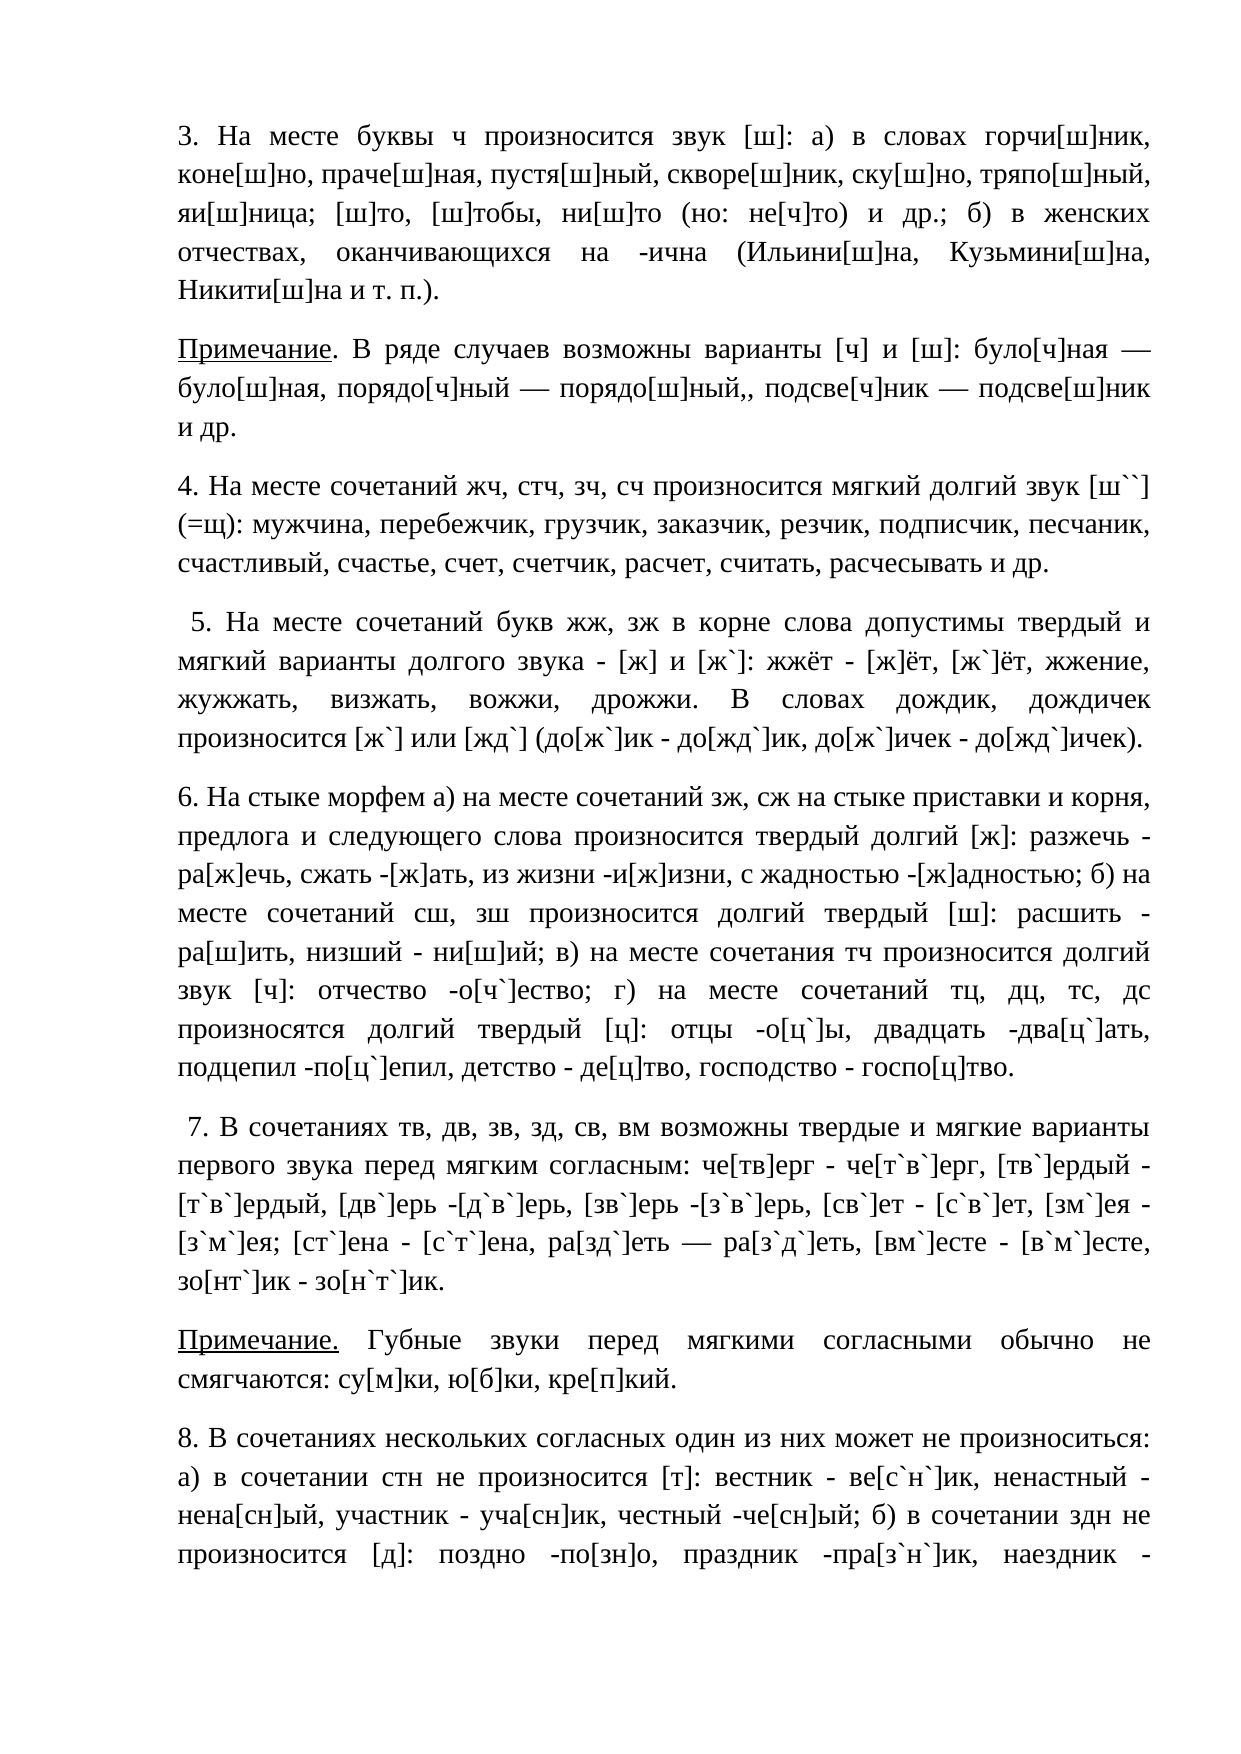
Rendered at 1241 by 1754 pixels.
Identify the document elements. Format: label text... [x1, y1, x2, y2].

text 4. На месте сочетаний жч, стч, зч, сч произносится мягкий долгий звук [ш``] (=щ): мужчина, перебежчик, грузчик, заказчик, резчик, подписчик, песчаник, счастливый, счастье, счет, счетчик, расчет, считать, расчесывать и др. [177, 468, 1152, 579]
text Примечание. Губные звуки перед мягкими согласными обычно не смягчаются: су[м]ки, ю[б]ки, кре[п]кий. [177, 1322, 1152, 1394]
text 7. В сочетаниях тв, дв, зв, зд, св, вм возможны твердые и мягкие варианты первого звука перед мягким согласным: че[тв]ерг - че[т`в`]ерг, [тв`]ердый -[т`в`]ердый, [дв`]ерь -[д`в`]ерь, [зв`]ерь -[з`в`]ерь, [св`]ет - [с`в`]ет, [зм`]ея - [з`м`]ея; [ст`]ена - [с`т`]ена, ра[зд`]еть — ра[з`д`]еть, [вм`]есте - [в`м`]есте, зо[нт`]ик - зо[н`т`]ик. [177, 1109, 1152, 1296]
text Примечание. В ряде случаев возможны варианты [ч] и [ш]: було[ч]ная — було[ш]ная, порядо[ч]ный — порядо[ш]ный,, подсве[ч]ник — подсве[ш]ник и др. [177, 332, 1152, 442]
text 3. На месте буквы ч произносится звук [ш]: а) в словах горчи[ш]ник, коне[ш]но, праче[ш]ная, пустя[ш]ный, скворе[ш]ник, ску[ш]но, тряпо[ш]ный, яи[ш]ница; [ш]то, [ш]тобы, ни[ш]то (но: не[ч]то) и др.; б) в женских отчествах, оканчивающихся на -ична (Ильини[ш]на, Кузьмини[ш]на, Никити[ш]на и т. п.). [177, 118, 1152, 306]
text 5. На месте сочетаний букв жж, зж в корне слова допустимы твердый и мягкий варианты долгого звука - [ж] и [ж`]: жжёт - [ж]ёт, [ж`]ёт, жжение, жужжать, визжать, вожжи, дрожжи. В словах дождик, дождичек произносится [ж`] или [жд`] (до[ж`]ик - до[жд`]ик, до[ж`]ичек - до[жд`]ичек). [177, 604, 1152, 754]
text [177, 1420, 1152, 1569]
text 6. На стыке морфем а) на месте сочетаний зж, сж на стыке приставки и корня, предлога и следующего слова произносится твердый долгий [ж]: разжечь - ра[ж]ечь, сжать -[ж]ать, из жизни -и[ж]изни, с жадностью -[ж]адностью; б) на месте сочетаний сш, зш произносится долгий твердый [ш]: расшить - ра[ш]ить, низший - ни[ш]ий; в) на месте сочетания тч произносится долгий звук [ч]: отчество -о[ч`]ество; г) на месте сочетаний тц, дц, тс, дс произносятся долгий твердый [ц]: отцы -о[ц`]ы, двадцать -два[ц`]ать, подцепил -по[ц`]епил, детство - де[ц]тво, господство - госпо[ц]тво. [177, 779, 1152, 1083]
